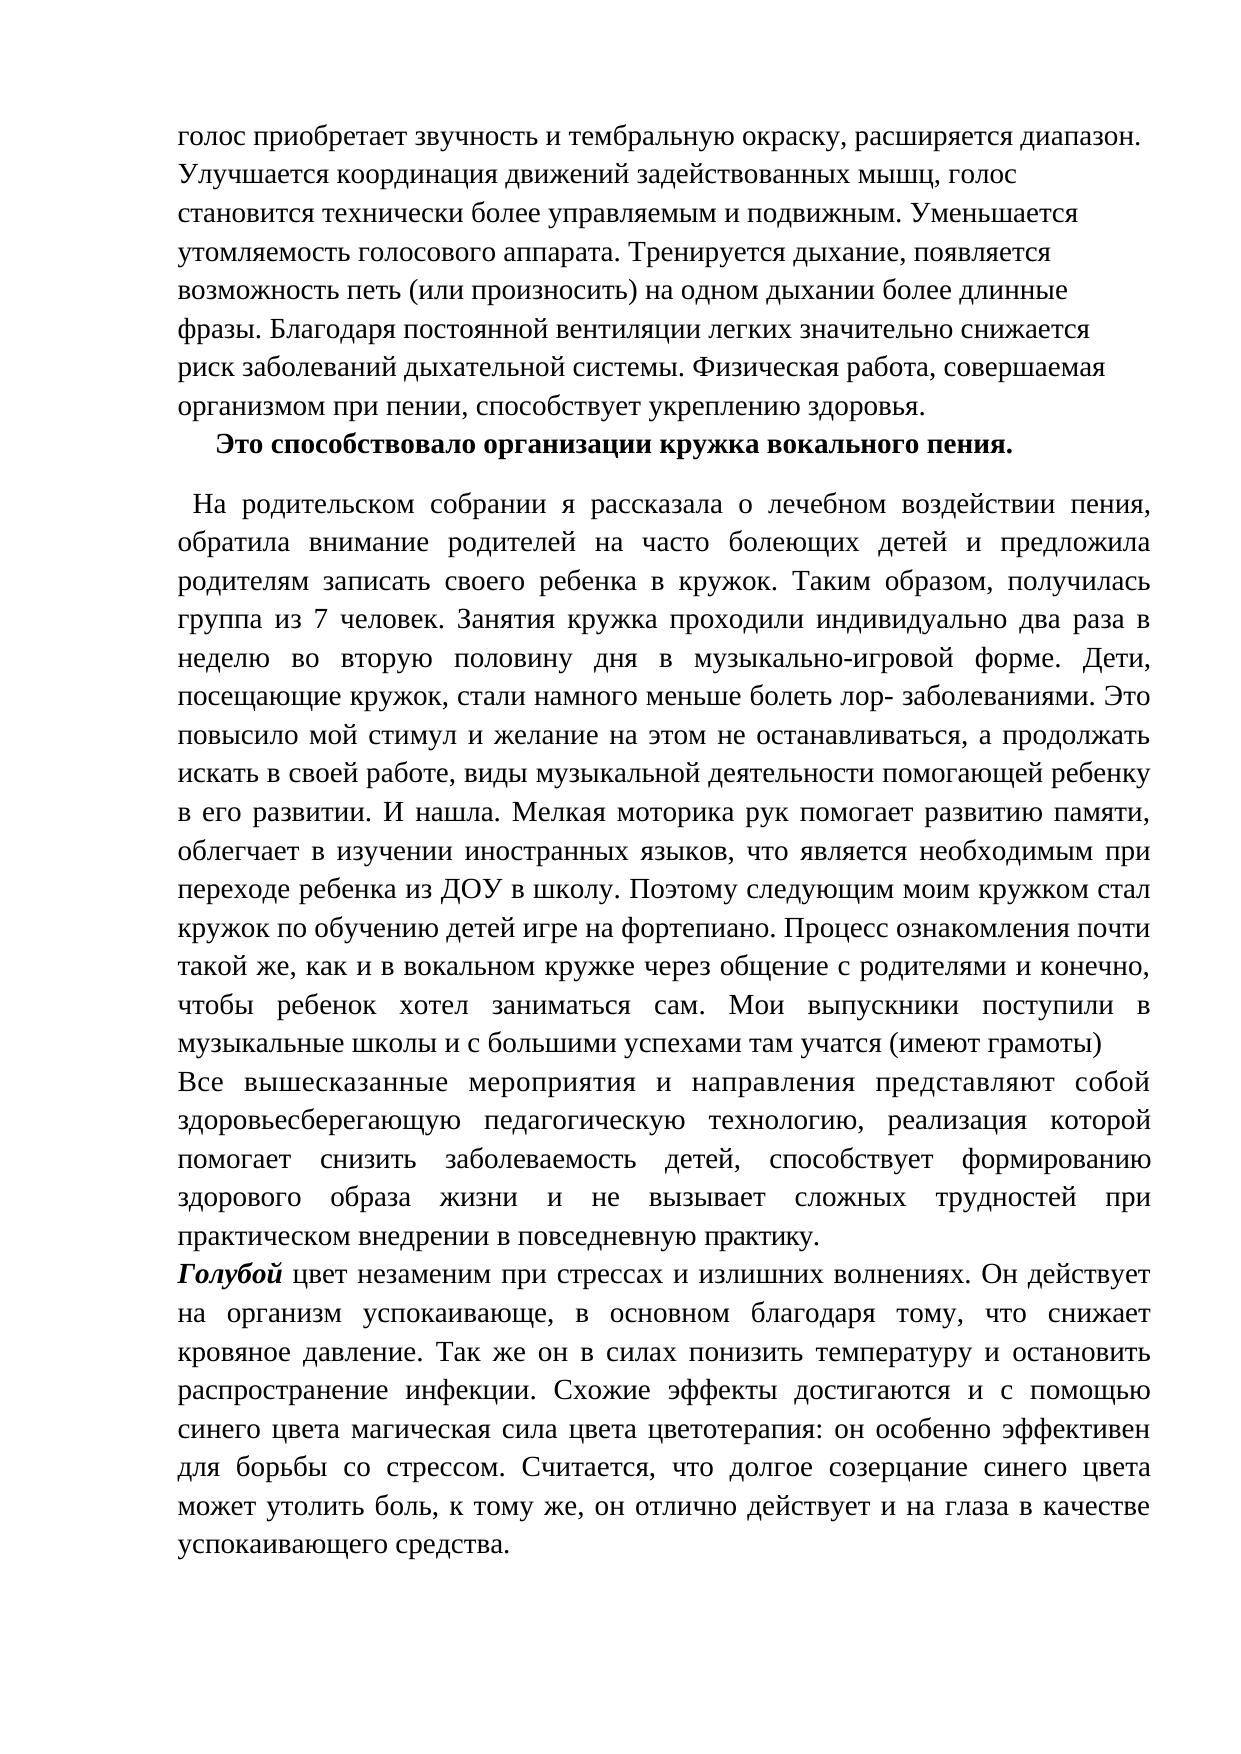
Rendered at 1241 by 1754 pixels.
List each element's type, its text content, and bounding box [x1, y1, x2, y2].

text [177, 118, 1152, 421]
text Это способствовало организации кружка вокального пения. [215, 426, 1152, 460]
text Все вышесказанные мероприятия и направления представляют собой здоровьесберегающую педагогическую технологию, реализация которой помогает снизить заболеваемость детей, способствует формированию здорового образа жизни и не вызывает сложных трудностей при практическом внедрении в повседневную практику. [177, 1064, 1152, 1252]
text На родительском собрании я рассказала о лечебном воздействии пения, обратила внимание родителей на часто болеющих детей и предложила родителям записать своего ребенка в кружок. Таким образом, получилась группа из 7 человек. Занятия кружка проходили индивидуально два раза в неделю во вторую половину дня в музыкально-игровой форме. Дети, посещающие кружок, стали намного меньше болеть лор- заболеваниями. Это повысило мой стимул и желание на этом не останавливаться, а продолжать искать в своей работе, виды музыкальной деятельности помогающей ребенку в его развитии. И нашла. Мелкая моторика рук помогает развитию памяти, облегчает в изучении иностранных языков, что является необходимым при переходе ребенка из ДОУ в школу. Поэтому следующим моим кружком стал кружок по обучению детей игре на фортепиано. Процесс ознакомления почти такой же, как и в вокальном кружке через общение с родителями и конечно, чтобы ребенок хотел заниматься сам. Мои выпускники поступили в музыкальные школы и с большими успехами там учатся (имеют грамоты) [177, 486, 1152, 1059]
text Голубой цвет незаменим при стрессах и излишних волнениях. Он действует на организм успокаивающе, в основном благодаря тому, что снижает кровяное давление. Так же он в силах понизить температуру и остановить распространение инфекции. Схожие эффекты достигаются и с помощью синего цвета магическая сила цвета цветотерапия: он особенно эффективен для борьбы со стрессом. Считается, что долгое созерцание синего цвета может утолить боль, к тому же, он отлично действует и на глаза в качестве успокаивающего средства. [177, 1257, 1152, 1560]
